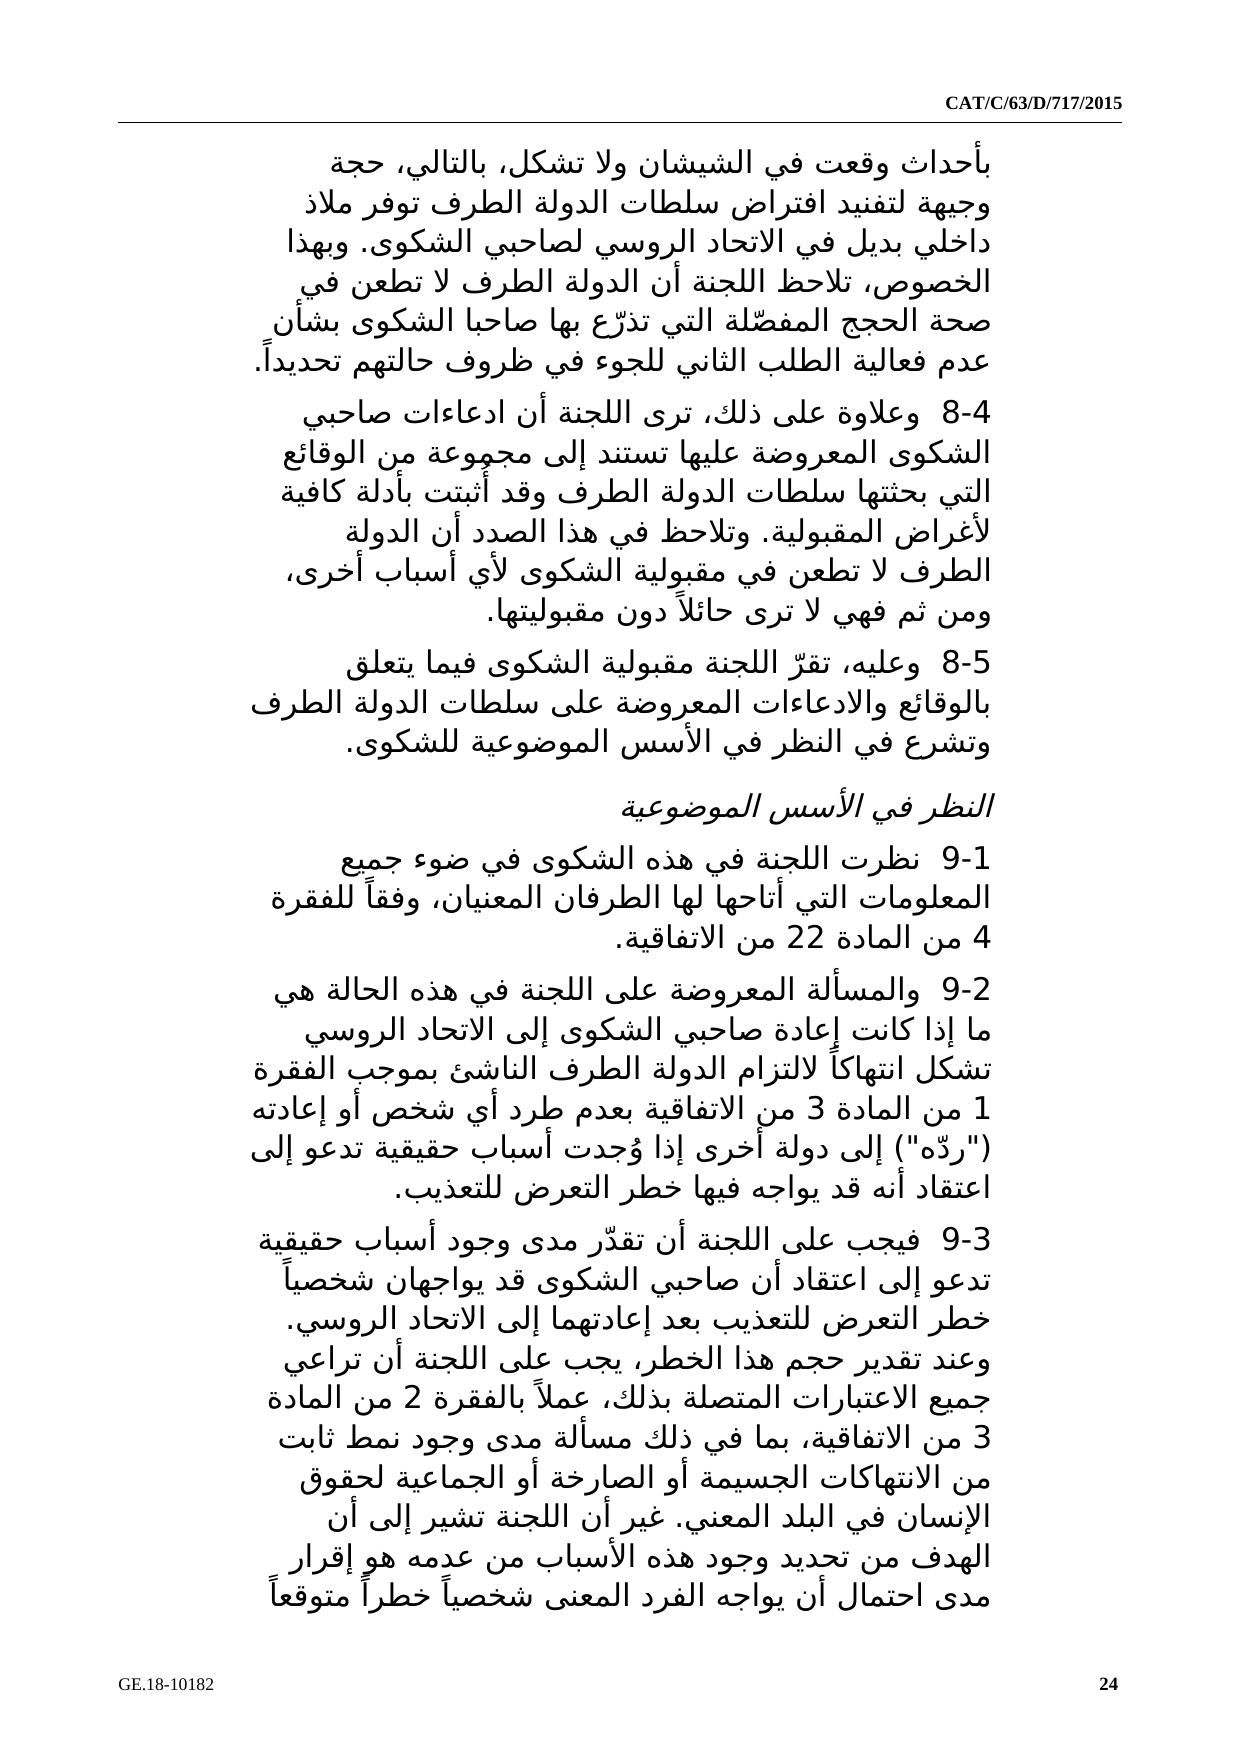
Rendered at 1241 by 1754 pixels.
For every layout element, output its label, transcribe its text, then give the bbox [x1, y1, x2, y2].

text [248, 142, 992, 379]
text 8-5 وعليه، تقرّ اللجنة مقبولية الشكوى فيما يتعلق بالوقائع والادعاءات المعروضة على سلطات الدولة الطرف وتشرع في النظر في الأسس الموضوعية للشكوى. [248, 642, 992, 761]
text النظر في الأسس الموضوعية [248, 786, 1122, 825]
text 9-1 نظرت اللجنة في هذه الشكوى في ضوء جميع المعلومات التي أتاحها لها الطرفان المعنيان، وفقاً للفقرة 4 من المادة 22 من الاتفاقية. [248, 838, 992, 956]
text 9-2 والمسألة المعروضة على اللجنة في هذه الحالة هي ما إذا كانت إعادة صاحبي الشكوى إلى الاتحاد الروسي تشكل انتهاكاً لالتزام الدولة الطرف الناشئ بموجب الفقرة 1 من المادة 3 من الاتفاقية بعدم طرد أي شخص أو إعادته ("ردّه") إلى دولة أخرى إذا وُجدت أسباب حقيقية تدعو إلى اعتقاد أنه قد يواجه فيها خطر التعرض للتعذيب. [248, 969, 992, 1206]
text 8-4 وعلاوة على ذلك، ترى اللجنة أن ادعاءات صاحبي الشكوى المعروضة عليها تستند إلى مجموعة من الوقائع التي بحثتها سلطات الدولة الطرف وقد أُثبتت بأدلة كافية لأغراض المقبولية. وتلاحظ في هذا الصدد أن الدولة الطرف لا تطعن في مقبولية الشكوى لأي أسباب أخرى، ومن ثم فهي لا ترى حائلاً دون مقبوليتها. [248, 392, 992, 629]
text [248, 1219, 992, 1615]
